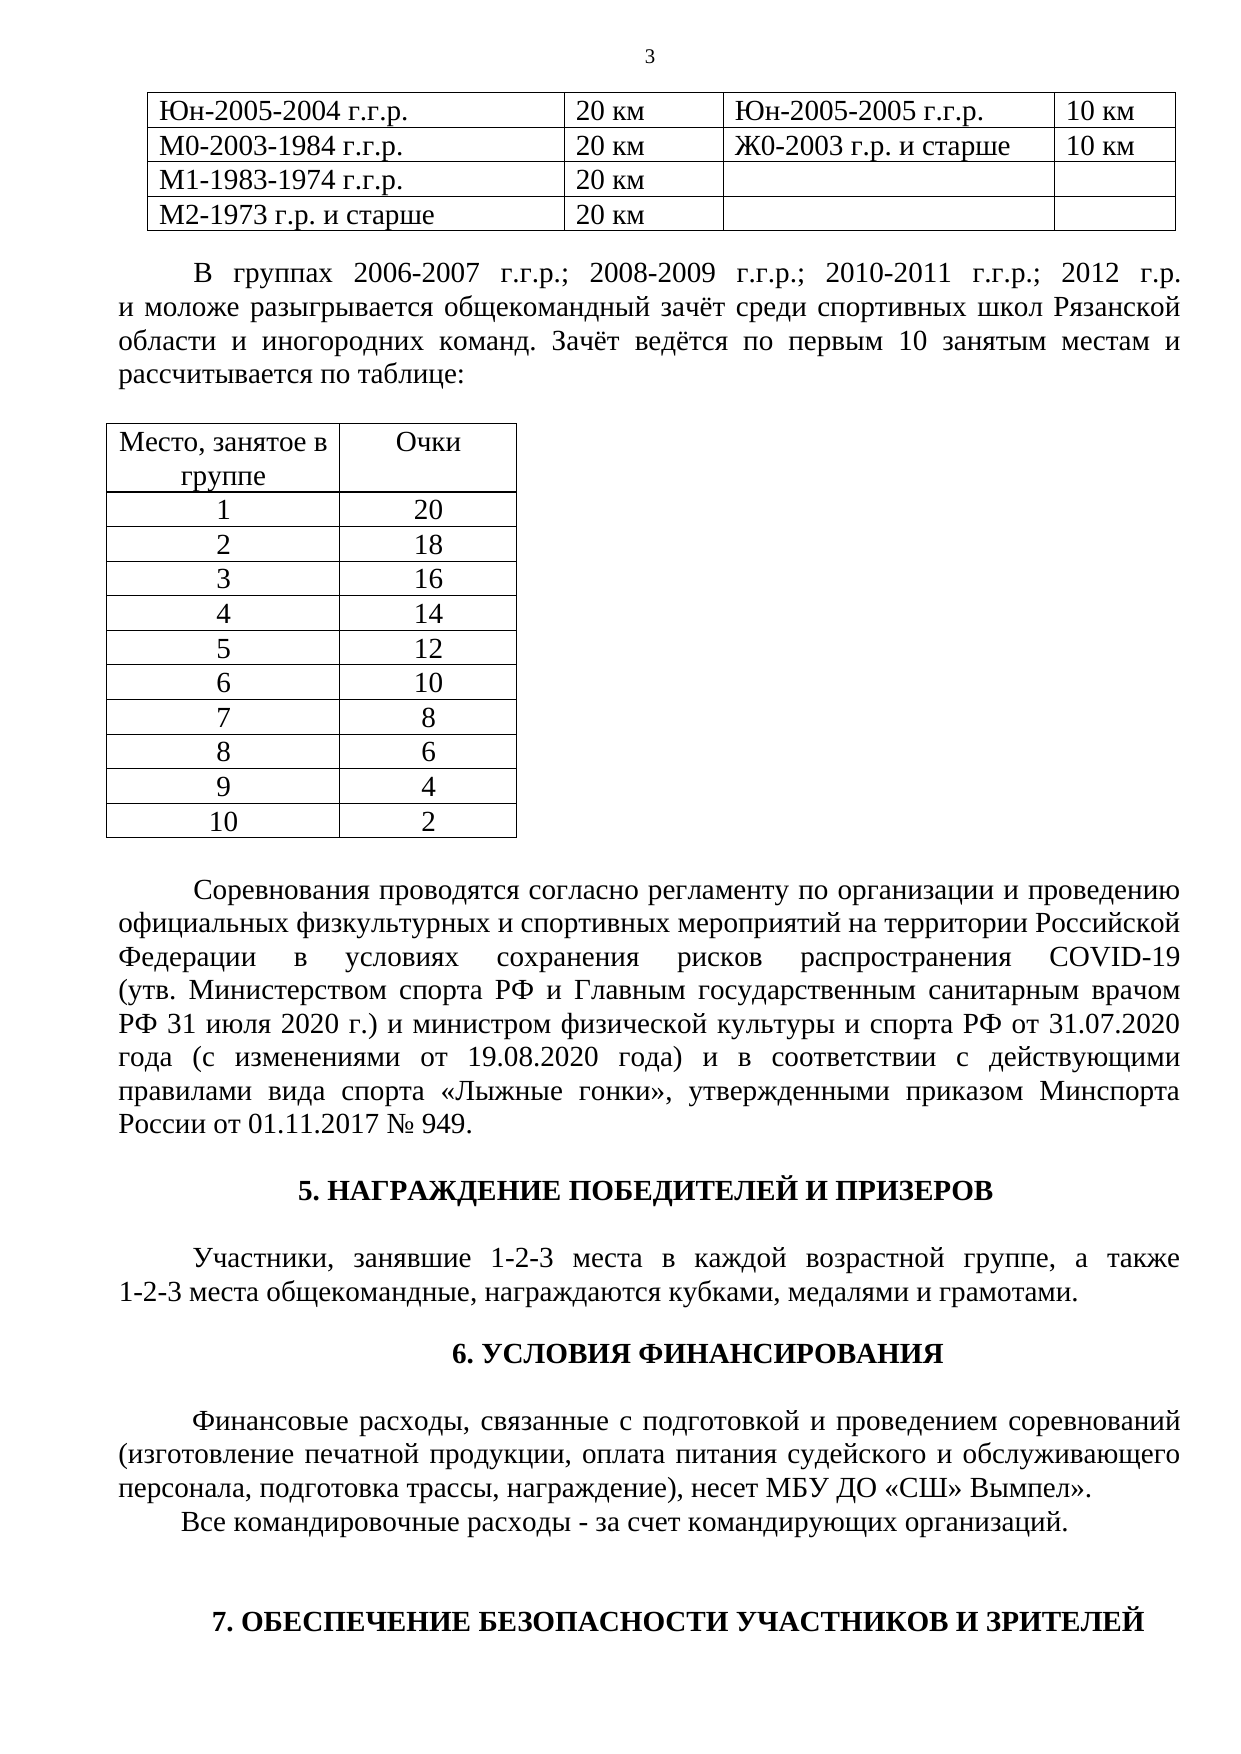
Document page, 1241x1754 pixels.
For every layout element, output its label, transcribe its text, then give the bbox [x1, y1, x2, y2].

table_cell 4 [340, 769, 516, 803]
table_cell 4 [107, 596, 339, 630]
text Участники, занявшие 1-2-3 места в каждой возрастной группе, а также 1-2-3 места общекомандные, награждаются кубками, медалями и грамотами. [118, 1240, 1181, 1307]
table_cell 2 [340, 804, 516, 837]
table_cell 2 [107, 527, 339, 561]
table_cell 7 [107, 700, 339, 733]
table_cell 10 км [1055, 128, 1175, 161]
table_cell М0-2003-1984 г.г.р. [148, 128, 564, 161]
text Соревнования проводятся согласно регламенту по организации и проведению официальных физкультурных и спортивных мероприятий на территории Российской Федерации в условиях сохранения рисков распространения COVID-19 (утв. Министерством спорта РФ и Главным государственным санитарным врачом РФ 31 июля 2020 г.) и министром физической культуры и спорта РФ от 31.07.2020 года (с изменениями от 19.08.2020 года) и в соответствии с действующими правилами вида спорта «Лыжные гонки», утвержденными приказом Минспорта России от 01.11.2017 № 949. [118, 872, 1181, 1140]
table_cell 14 [340, 596, 516, 630]
table_cell 20 [340, 493, 516, 526]
table_cell 6 [340, 735, 516, 768]
table_cell Ж0-2003 г.р. и старше [724, 128, 1054, 161]
table_cell 20 км [565, 162, 723, 196]
table_cell М1-1983-1974 г.г.р. [148, 162, 564, 196]
text Финансовые расходы, связанные с подготовкой и проведением соревнований (изготовление печатной продукции, оплата питания судейского и обслуживающего персонала, подготовка трассы, награждение), несет МБУ ДО «СШ» Вымпел». [118, 1403, 1181, 1504]
table_cell 20 км [565, 93, 723, 127]
table_cell 6 [107, 665, 339, 699]
table_cell 12 [340, 631, 516, 664]
table_cell Юн-2005-2005 г.г.р. [724, 93, 1054, 127]
table_header Место, занятое в группе [107, 424, 339, 491]
table_cell 20 км [565, 128, 723, 161]
table_cell 8 [107, 735, 339, 768]
table_cell 8 [340, 700, 516, 733]
text В группах 2006-2007 г.г.р.; 2008-2009 г.г.р.; 2010-2011 г.г.р.; 2012 г.р. и моложе разыгрывается общекомандный зачёт среди спортивных школ Рязанской области и иногородних команд. Зачёт ведётся по первым 10 занятым местам и рассчитывается по таблице: [118, 256, 1181, 390]
table_cell [724, 197, 1054, 230]
table_cell 1 [107, 493, 339, 526]
table_cell [1055, 197, 1175, 230]
table_header Очки [340, 424, 516, 491]
table_cell Юн-2005-2004 г.г.р. [148, 93, 564, 127]
table_cell 3 [107, 562, 339, 595]
table_cell М2-1973 г.р. и старше [148, 197, 564, 230]
table_cell 9 [107, 769, 339, 803]
table_cell 10 км [1055, 93, 1175, 127]
text 7. ОБЕСПЕЧЕНИЕ БЕЗОПАСНОСТИ УЧАСТНИКОВ И ЗРИТЕЛЕЙ [118, 1604, 1181, 1638]
table_cell 16 [340, 562, 516, 595]
table_cell 10 [107, 804, 339, 837]
table_cell 20 км [565, 197, 723, 230]
table_cell [724, 162, 1054, 196]
table_cell 5 [107, 631, 339, 664]
text 5. НАГРАЖДЕНИЕ ПОБЕДИТЕЛЕЙ И ПРИЗЕРОВ [110, 1173, 1181, 1207]
text Все командировочные расходы - за счет командирующих организаций. [118, 1504, 1181, 1537]
table_cell 10 [340, 665, 516, 699]
text 6. УСЛОВИЯ ФИНАНСИРОВАНИЯ [156, 1336, 1181, 1369]
table_cell 18 [340, 527, 516, 561]
table_cell [1055, 162, 1175, 196]
